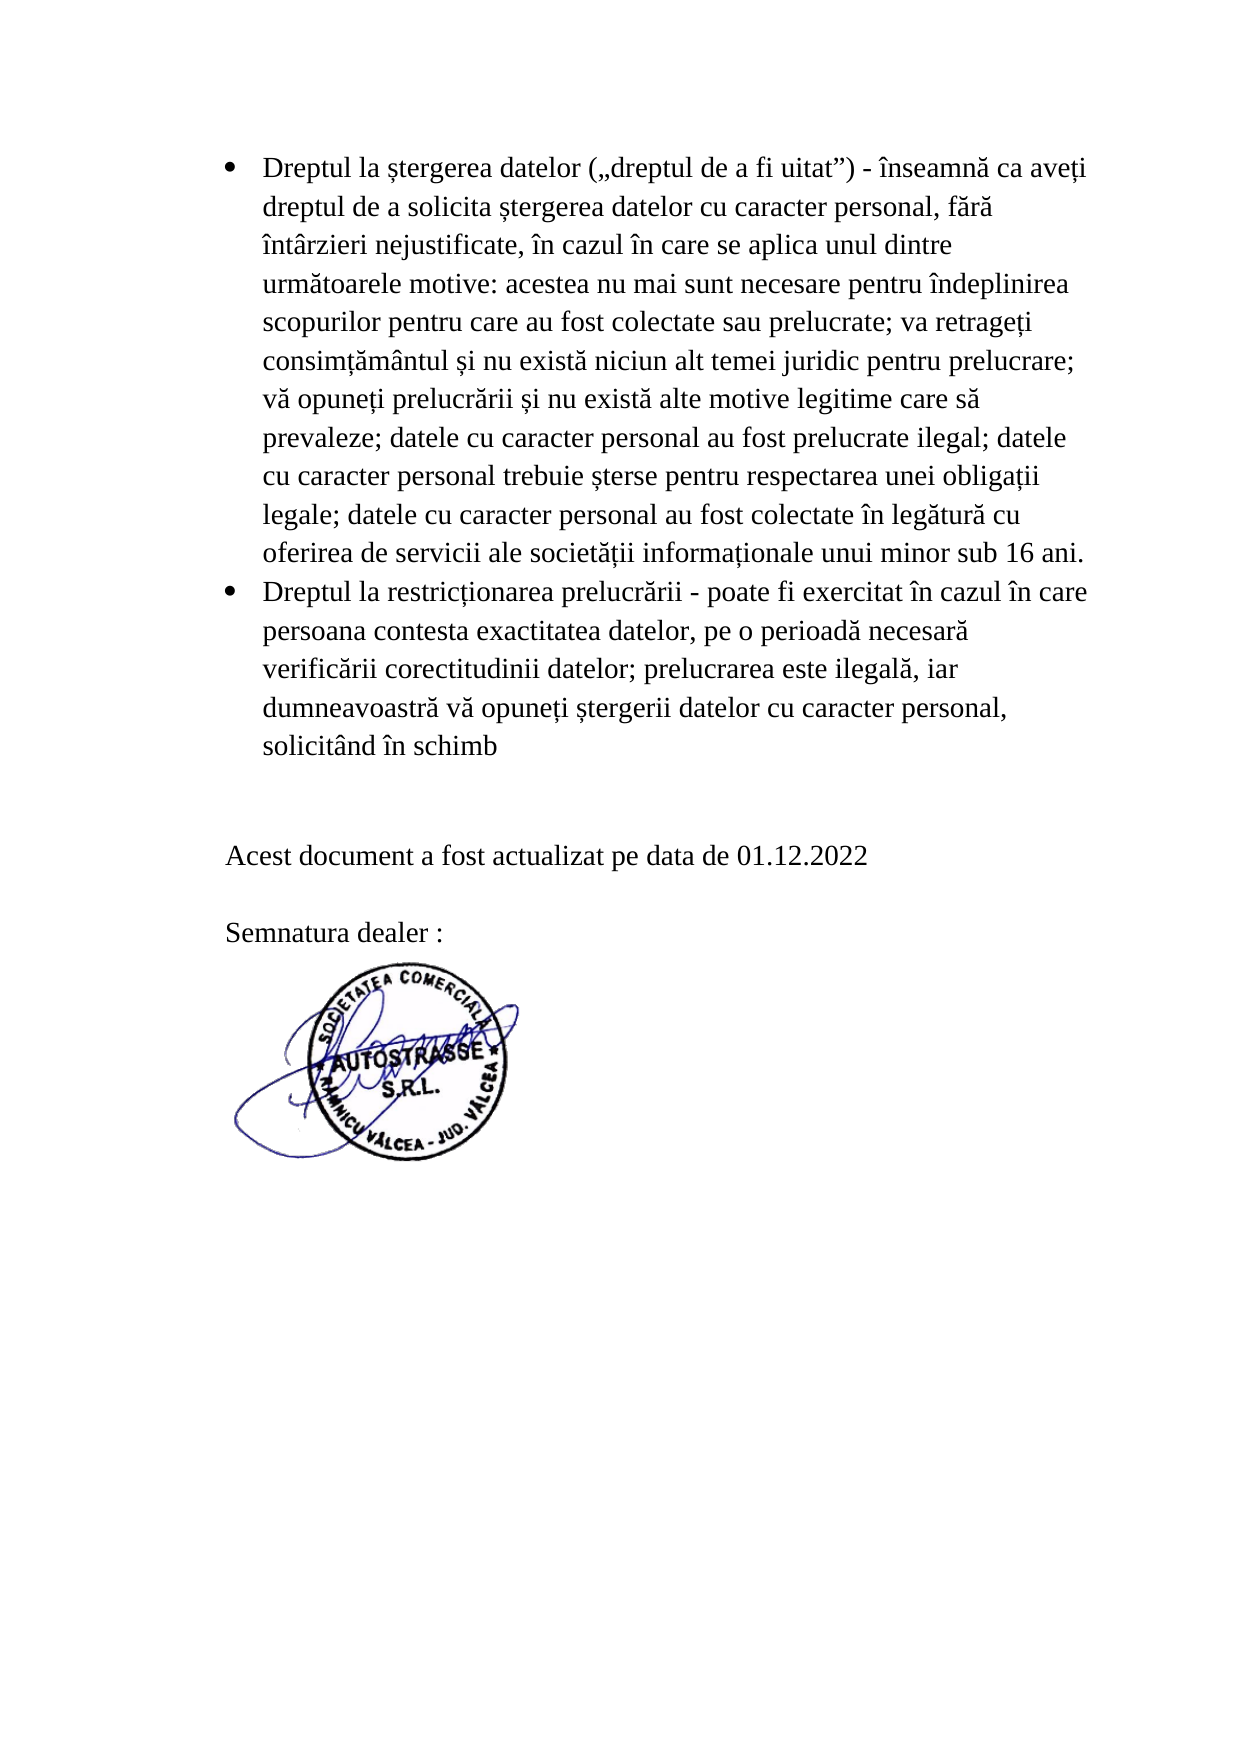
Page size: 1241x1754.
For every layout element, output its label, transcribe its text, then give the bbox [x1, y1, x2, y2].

text Semnatura dealer : [225, 916, 1090, 949]
picture [225, 954, 542, 1182]
list Dreptul la ștergerea datelor („dreptul de a fi uitat”) - înseamnă ca aveți dreptul de a solicita ștergerea datelor cu caracter personal, fără întârzieri nejustificate, în cazul în care se aplica unul dintre următoarele motive: acestea nu mai sunt necesare pentru îndeplinirea scopurilor pentru care au fost colectate sau prelucrate; va retrageți consimțământul și nu există niciun alt temei juridic pentru prelucrare; vă opuneți prelucrării și nu există alte motive legitime care să prevaleze; datele cu caracter personal au fost prelucrate ilegal; datele cu caracter personal trebuie șterse pentru respectarea unei obligații legale; datele cu caracter personal au fost colectate în legătură cu oferirea de servicii ale societății informaționale unui minor sub 16 ani. [225, 150, 1090, 569]
text Acest document a fost actualizat pe data de 01.12.2022 [225, 838, 1090, 872]
list Dreptul la restricționarea prelucrării - poate fi exercitat în cazul în care persoana contesta exactitatea datelor, pe o perioadă necesară verificării corectitudinii datelor; prelucrarea este ilegală, iar dumneavoastră vă opuneți ștergerii datelor cu caracter personal, solicitând în schimb [225, 574, 1090, 762]
